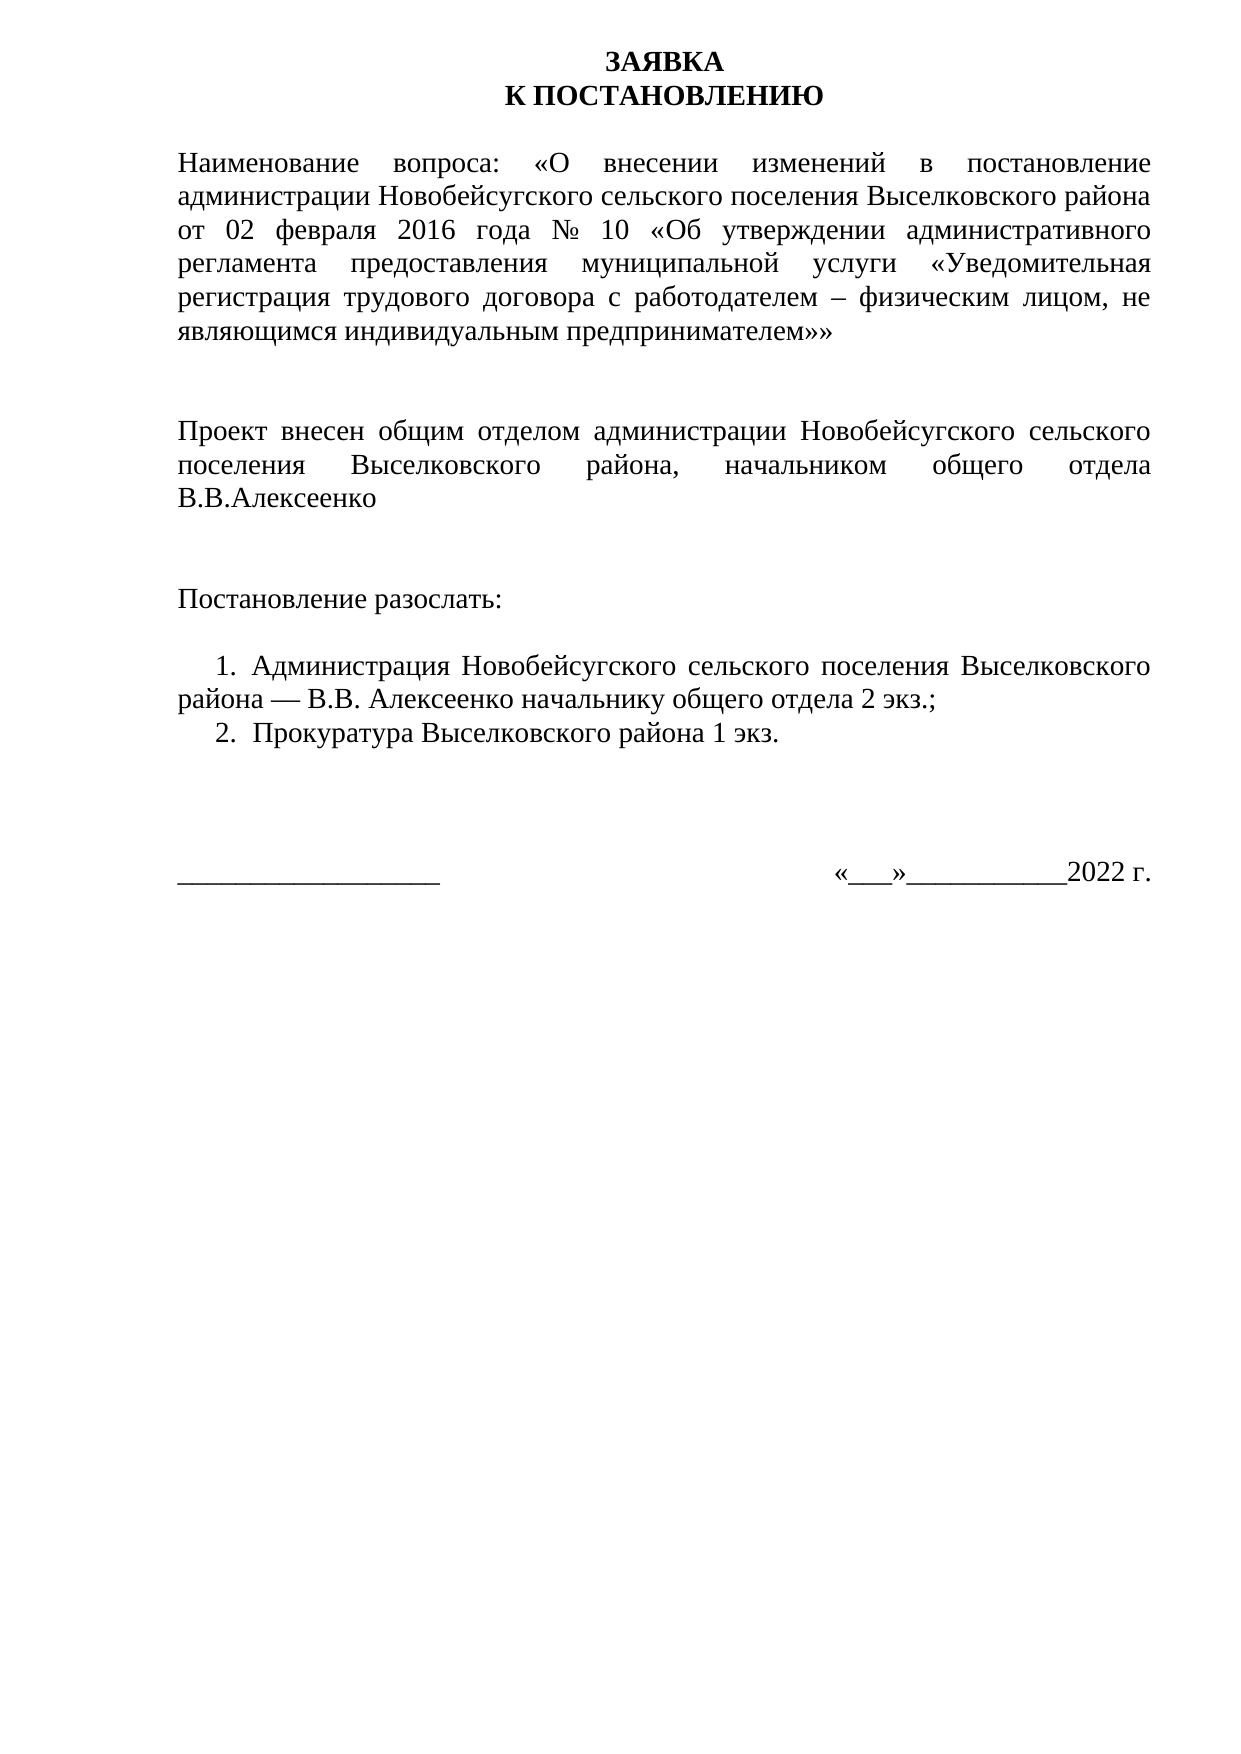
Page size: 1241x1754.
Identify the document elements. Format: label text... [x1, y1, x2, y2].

text __________________ «___»___________2022 г. [177, 854, 1152, 888]
text Наименование вопроса: «О внесении изменений в постановление администрации Новобейсугского сельского поселения Выселковского района от 02 февраля 2016 года № 10 «Об утверждении административного регламента предоставления муниципальной услуги «Уведомительная регистрация трудового договора с работодателем – физическим лицом, не являющимся индивидуальным предпринимателем»» [177, 145, 1152, 346]
text Постановление разослать: [177, 581, 1152, 614]
text К ПОСТАНОВЛЕНИЮ [177, 78, 1152, 111]
list Прокуратура Выселковского района 1 экз. [215, 715, 1152, 749]
text ЗАЯВКА [177, 44, 1152, 78]
list Администрация Новобейсугского сельского поселения Выселковского района –– В.В. Алексеенко начальнику общего отдела 2 экз.; [177, 648, 1152, 715]
text Проект внесен общим отделом администрации Новобейсугского сельского поселения Выселковского района, начальником общего отдела В.В.Алексеенко [177, 413, 1152, 514]
